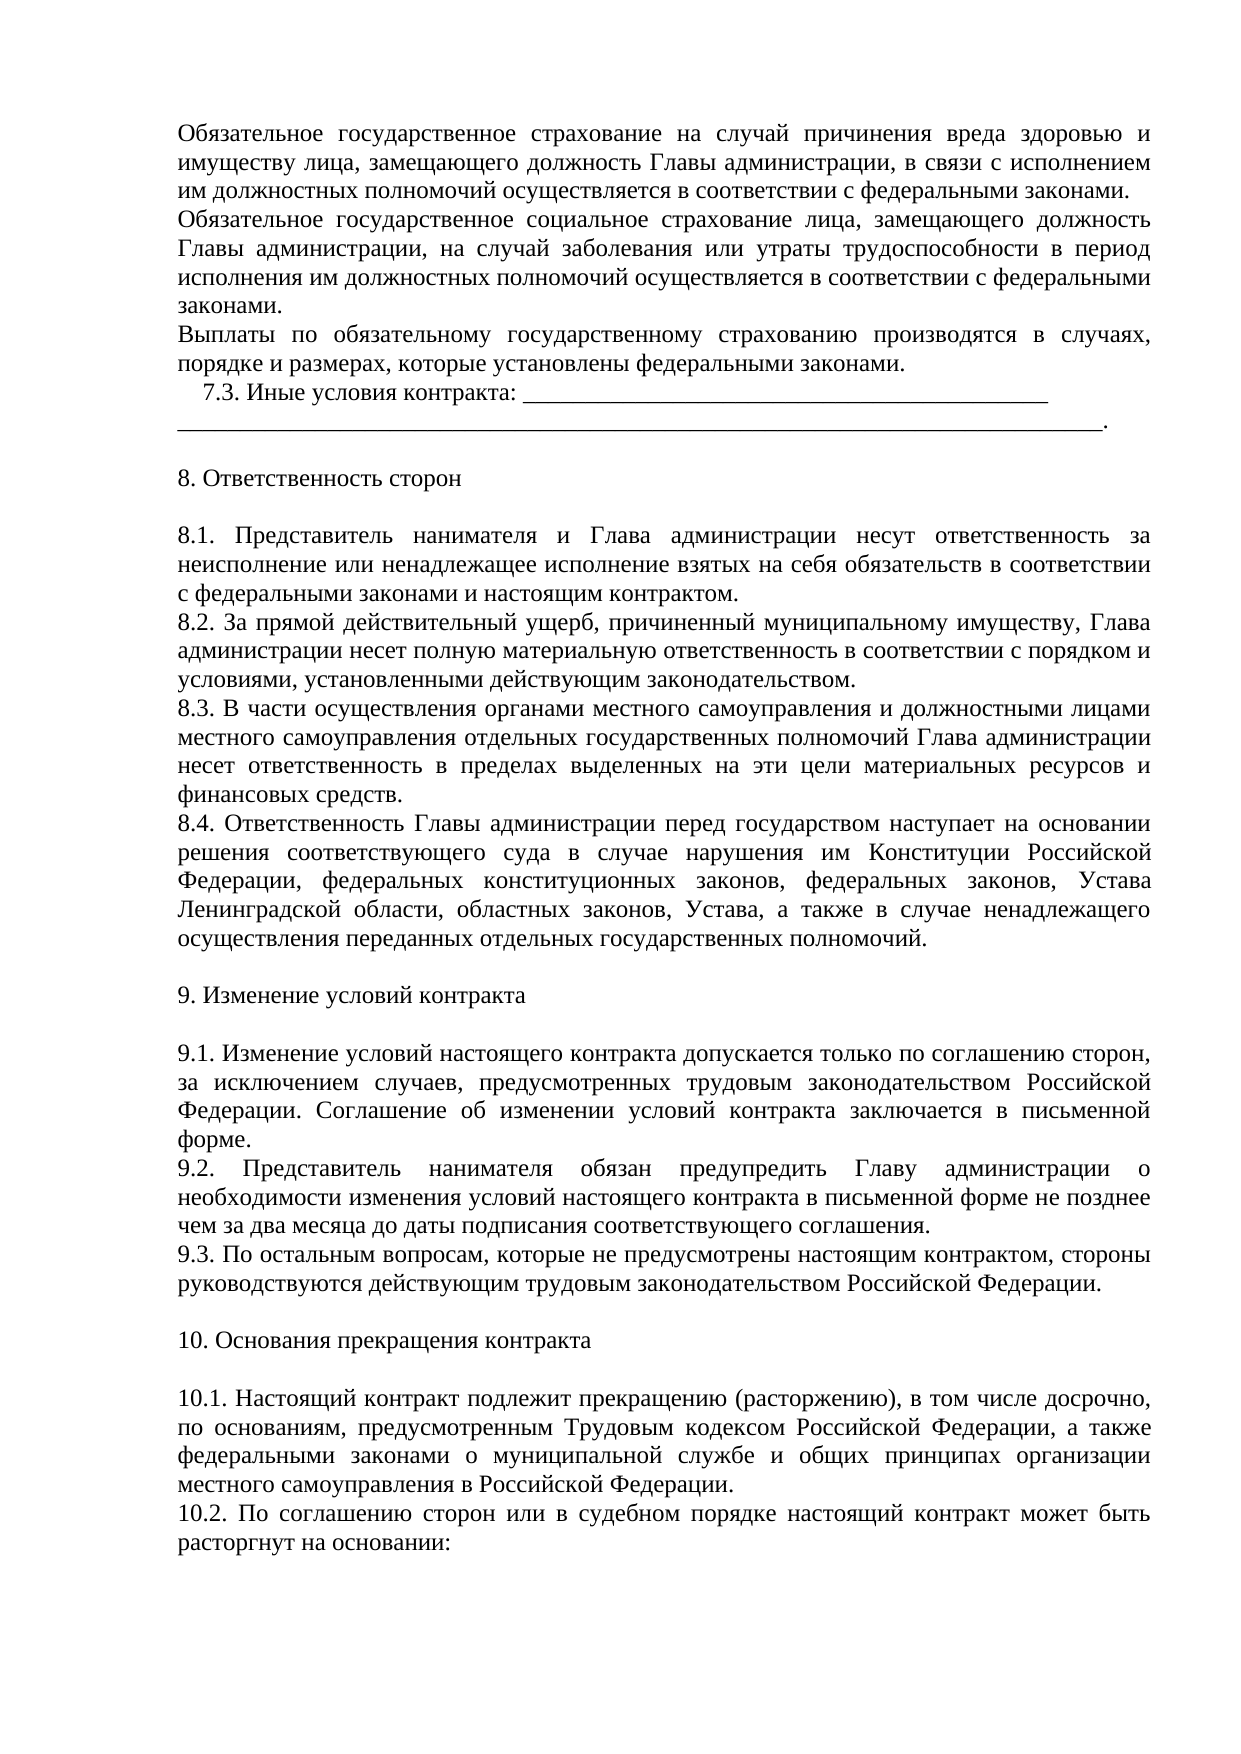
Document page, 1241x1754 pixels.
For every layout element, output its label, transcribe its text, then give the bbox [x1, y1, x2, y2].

text 8.2. За прямой действительный ущерб, причиненный муниципальному имуществу, Глава администрации несет полную материальную ответственность в соответствии с порядком и условиями, установленными действующим законодательством. [177, 607, 1152, 693]
text 9.3. По остальным вопросам, которые не предусмотрены настоящим контрактом, стороны руководствуются действующим трудовым законодательством Российской Федерации. [177, 1239, 1152, 1297]
text __________________________________________________________________________. [177, 406, 1152, 434]
text Обязательное государственное страхование на случай причинения вреда здоровью и имуществу лица, замещающего должность Главы администрации, в связи с исполнением им должностных полномочий осуществляется в соответствии с федеральными законами. [177, 118, 1152, 204]
text Выплаты по обязательному государственному страхованию производятся в случаях, порядке и размерах, которые установлены федеральными законами. [177, 319, 1152, 377]
text 10.1. Настоящий контракт подлежит прекращению (расторжению), в том числе досрочно, по основаниям, предусмотренным Трудовым кодексом Российской Федерации, а также федеральными законами о муниципальной службе и общих принципах организации местного самоуправления в Российской Федерации. [177, 1383, 1152, 1498]
text 10. Основания прекращения контракта [177, 1326, 1152, 1354]
text 9.1. Изменение условий настоящего контракта допускается только по соглашению сторон, за исключением случаев, предусмотренных трудовым законодательством Российской Федерации. Соглашение об изменении условий контракта заключается в письменной форме. [177, 1038, 1152, 1153]
text 8. Ответственность сторон [177, 463, 1152, 492]
text 9.2. Представитель нанимателя обязан предупредить Главу администрации о необходимости изменения условий настоящего контракта в письменной форме не позднее чем за два месяца до даты подписания соответствующего соглашения. [177, 1153, 1152, 1239]
text 10.2. По соглашению сторон или в судебном порядке настоящий контракт может быть расторгнут на основании: [177, 1498, 1152, 1556]
text 8.1. Представитель нанимателя и Глава администрации несут ответственность за неисполнение или ненадлежащее исполнение взятых на себя обязательств в соответствии с федеральными законами и настоящим контрактом. [177, 521, 1152, 607]
text 8.4. Ответственность Главы администрации перед государством наступает на основании решения соответствующего суда в случае нарушения им Конституции Российской Федерации, федеральных конституционных законов, федеральных законов, Устава Ленинградской области, областных законов, Устава, а также в случае ненадлежащего осуществления переданных отдельных государственных полномочий. [177, 808, 1152, 952]
text 7.3. Иные условия контракта: __________________________________________ [177, 377, 1152, 406]
text Обязательное государственное социальное страхование лица, замещающего должность Главы администрации, на случай заболевания или утраты трудоспособности в период исполнения им должностных полномочий осуществляется в соответствии с федеральными законами. [177, 204, 1152, 319]
text 9. Изменение условий контракта [177, 981, 1152, 1009]
text 8.3. В части осуществления органами местного самоуправления и должностными лицами местного самоуправления отдельных государственных полномочий Глава администрации несет ответственность в пределах выделенных на эти цели материальных ресурсов и финансовых средств. [177, 693, 1152, 808]
